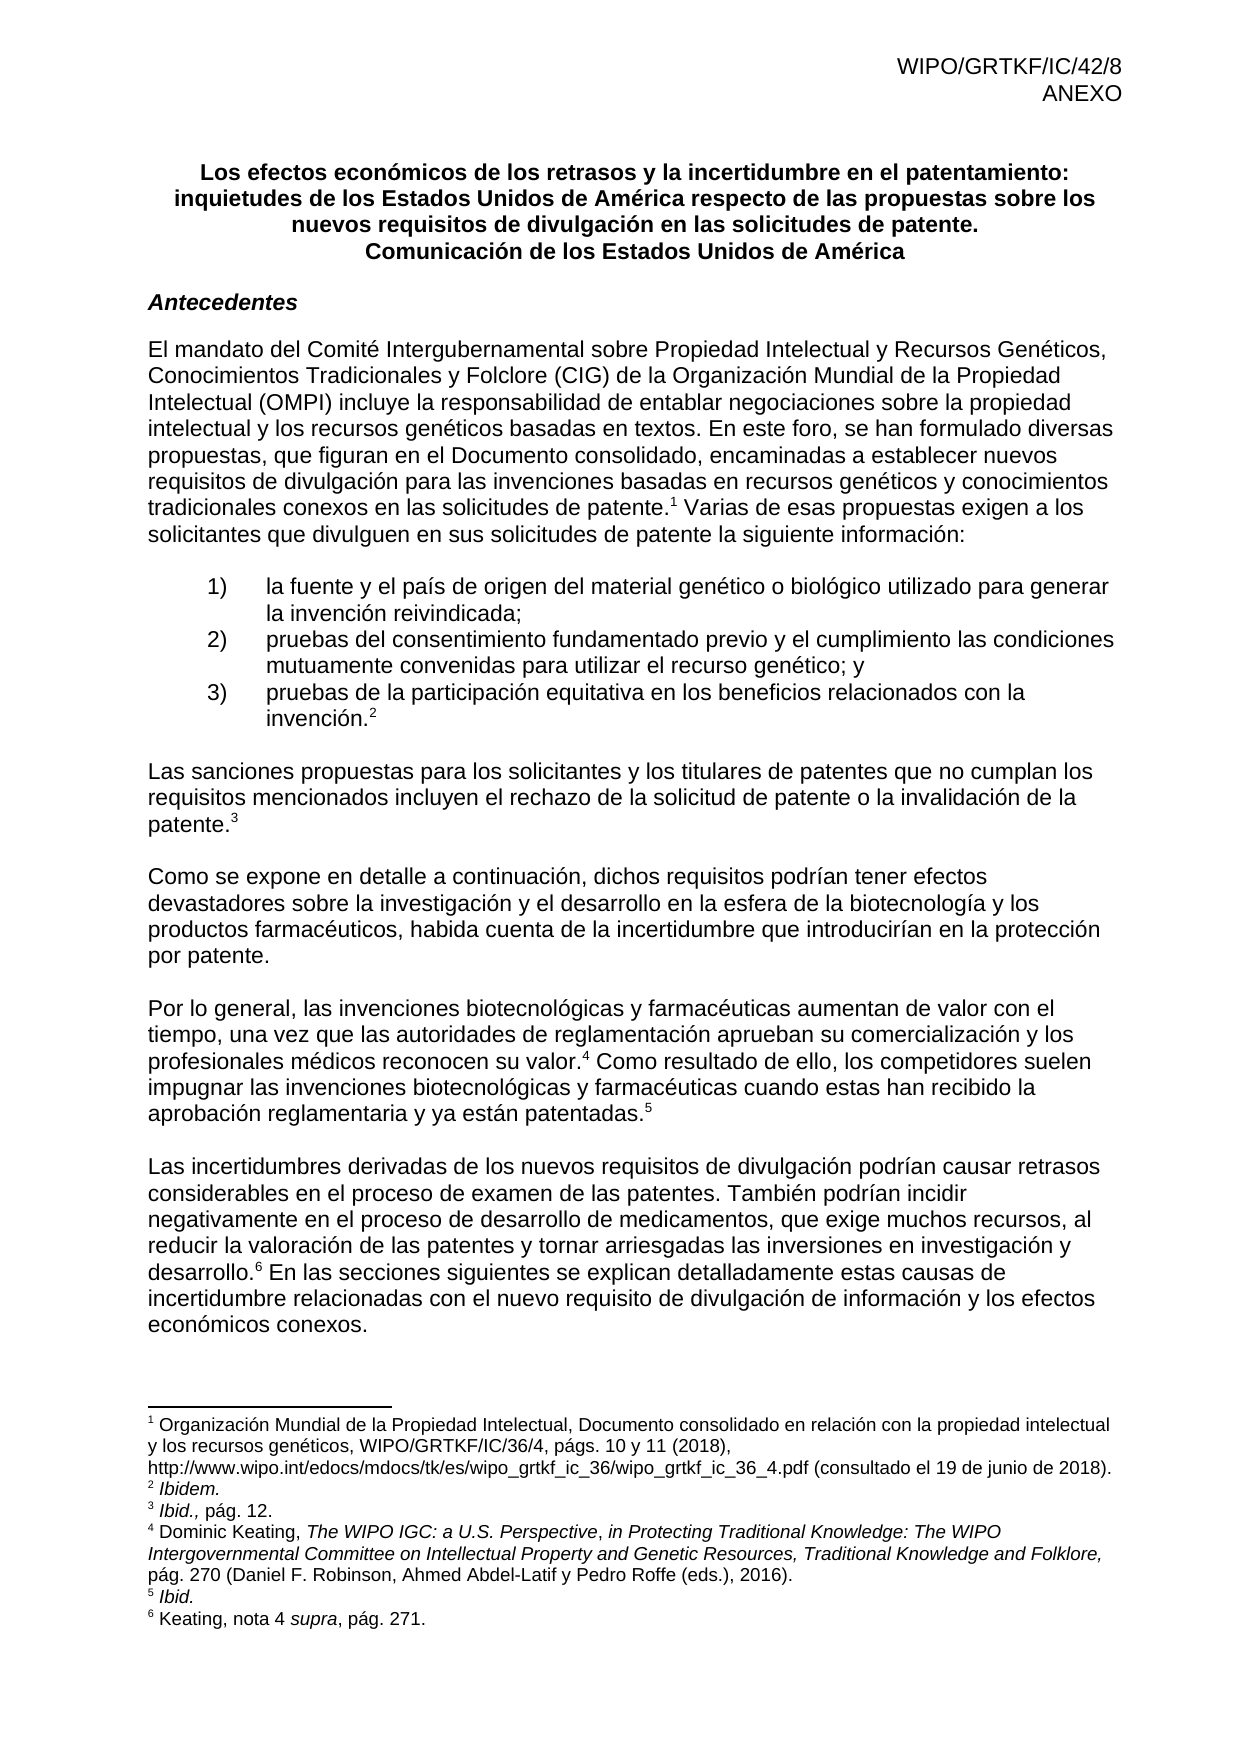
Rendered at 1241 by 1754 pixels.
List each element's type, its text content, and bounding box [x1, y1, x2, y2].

text Los efectos económicos de los retrasos y la incertidumbre en el patentamiento: inquietudes de los Estados Unidos de América respecto de las propuestas sobre los nuevos requisitos de divulgación en las solicitudes de patente. [148, 158, 1122, 238]
text Antecedentes [148, 289, 1122, 315]
text El mandato del Comité Intergubernamental sobre Propiedad Intelectual y Recursos Genéticos, Conocimientos Tradicionales y Folclore (CIG) de la Organización Mundial de la Propiedad Intelectual (OMPI) incluye la responsabilidad de entablar negociaciones sobre la propiedad intelectual y los recursos genéticos basadas en textos. En este foro, se han formulado diversas propuestas, que figuran en el Documento consolidado, encaminadas a establecer nuevos requisitos de divulgación para las invenciones basadas en recursos genéticos y conocimientos tradicionales conexos en las solicitudes de patente. Varias de esas propuestas exigen a los solicitantes que divulguen en sus solicitudes de patente la siguiente información: [148, 336, 1122, 547]
text Las incertidumbres derivadas de los nuevos requisitos de divulgación podrían causar retrasos considerables en el proceso de examen de las patentes. También podrían incidir negativamente en el proceso de desarrollo de medicamentos, que exige muchos recursos, al reducir la valoración de las patentes y tornar arriesgadas las inversiones en investigación y desarrollo. En las secciones siguientes se explican detalladamente estas causas de incertidumbre relacionadas con el nuevo requisito de divulgación de información y los efectos económicos conexos. [148, 1153, 1122, 1338]
text 1) la fuente y el país de origen del material genético o biológico utilizado para generar la invención reivindicada; [207, 573, 1122, 626]
text Comunicación de los Estados Unidos de América [148, 238, 1122, 264]
text Por lo general, las invenciones biotecnológicas y farmacéuticas aumentan de valor con el tiempo, una vez que las autoridades de reglamentación aprueban su comercialización y los profesionales médicos reconocen su valor. Como resultado de ello, los competidores suelen impugnar las invenciones biotecnológicas y farmacéuticas cuando estas han recibido la aprobación reglamentaria y ya están patentadas. [148, 995, 1122, 1127]
text Las sanciones propuestas para los solicitantes y los titulares de patentes que no cumplan los requisitos mencionados incluyen el rechazo de la solicitud de patente o la invalidación de la patente. [148, 758, 1122, 837]
text 3) pruebas de la participación equitativa en los beneficios relacionados con la invención. [207, 679, 1122, 731]
text 2) pruebas del consentimiento fundamentado previo y el cumplimiento las condiciones mutuamente convenidas para utilizar el recurso genético; y [207, 626, 1122, 679]
text Como se expone en detalle a continuación, dichos requisitos podrían tener efectos devastadores sobre la investigación y el desarrollo en la esfera de la biotecnología y los productos farmacéuticos, habida cuenta de la incertidumbre que introducirían en la protección por patente. [148, 863, 1122, 969]
